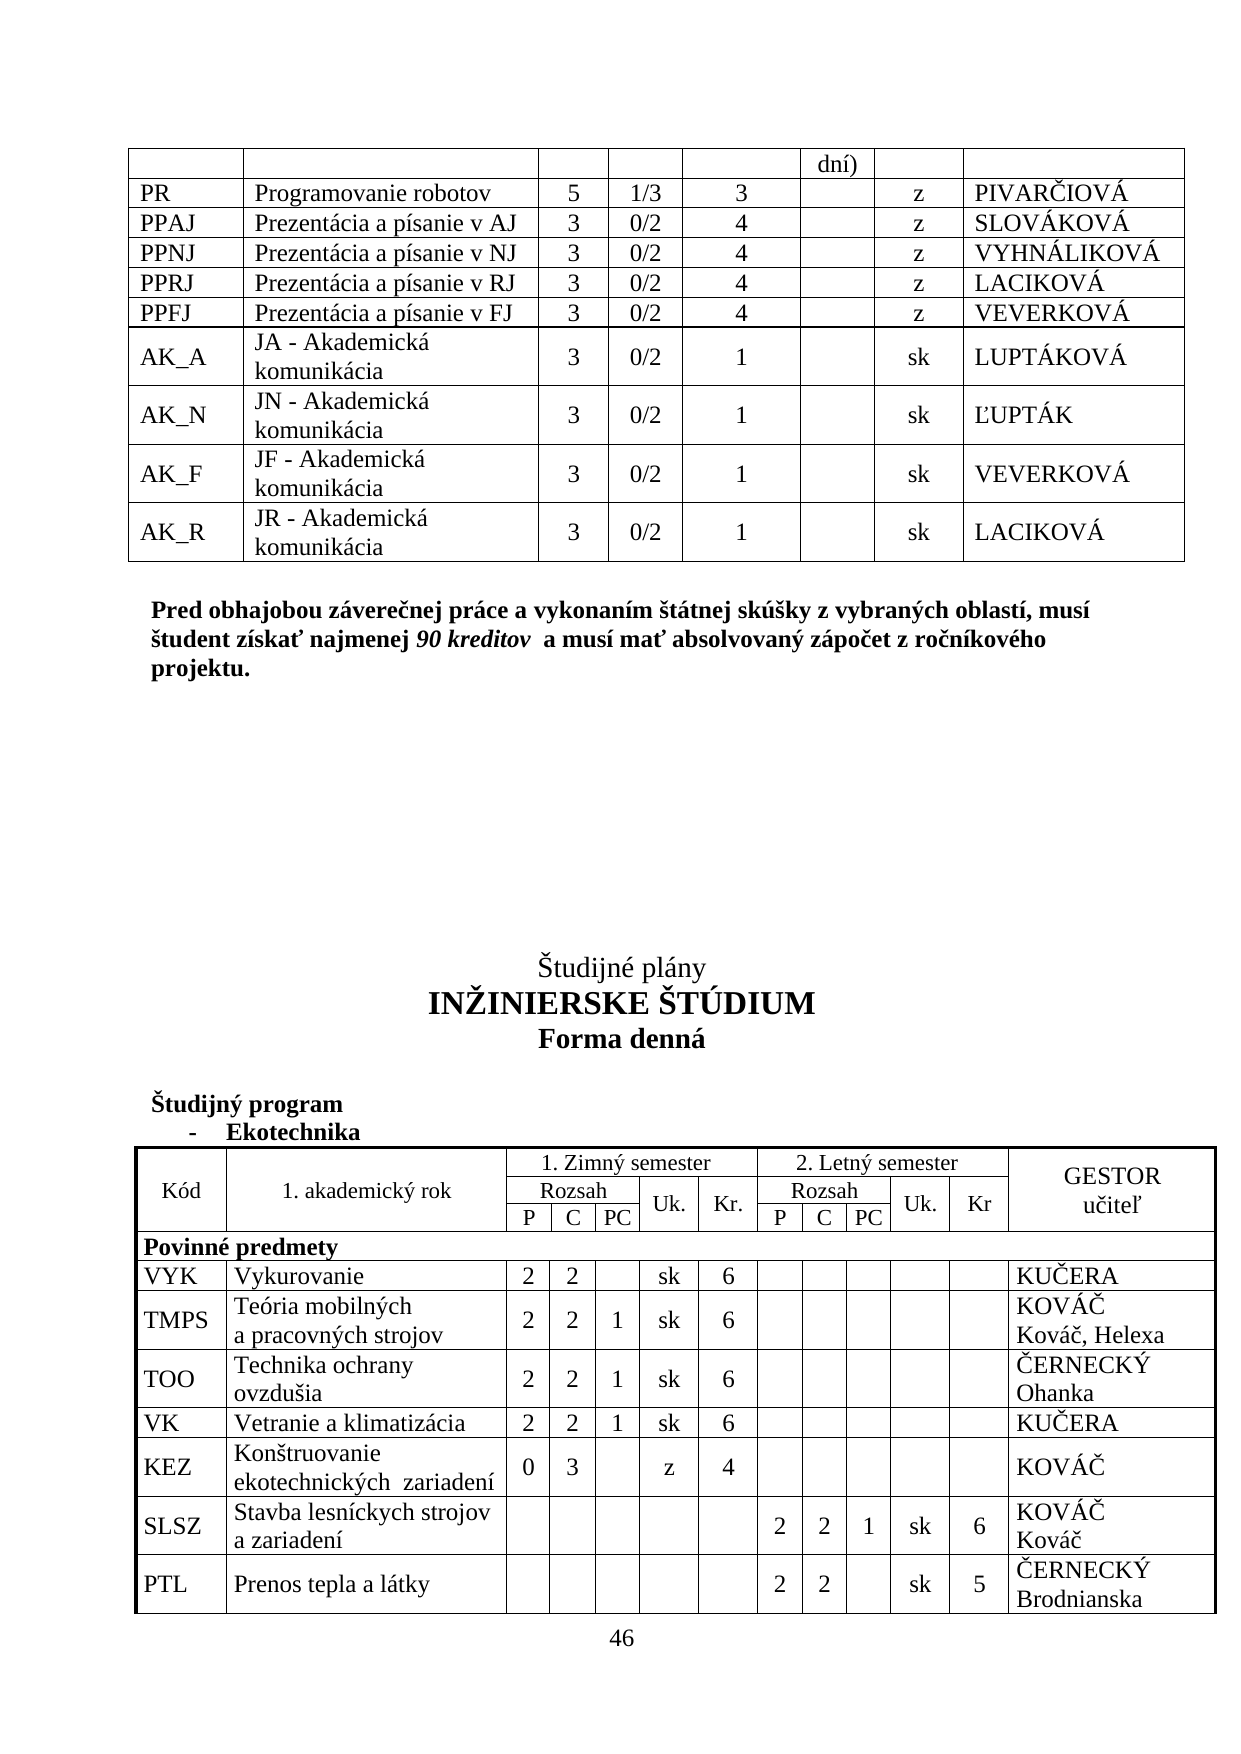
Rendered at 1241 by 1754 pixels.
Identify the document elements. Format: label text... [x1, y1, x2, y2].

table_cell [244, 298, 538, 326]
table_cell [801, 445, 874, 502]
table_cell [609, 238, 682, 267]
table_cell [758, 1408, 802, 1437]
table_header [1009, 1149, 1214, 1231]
text Študijný program [151, 1089, 1092, 1117]
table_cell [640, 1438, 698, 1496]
text Forma denná [151, 1022, 1092, 1055]
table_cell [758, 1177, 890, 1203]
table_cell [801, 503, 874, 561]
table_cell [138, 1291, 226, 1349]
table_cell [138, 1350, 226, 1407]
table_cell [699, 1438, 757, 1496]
text Pred obhajobou záverečnej práce a vykonaním štátnej skúšky z vybraných oblastí, musí študent získať najmenej 90 kreditov a musí mať absolvovaný zápočet z ročníkového projektu. [151, 595, 1092, 681]
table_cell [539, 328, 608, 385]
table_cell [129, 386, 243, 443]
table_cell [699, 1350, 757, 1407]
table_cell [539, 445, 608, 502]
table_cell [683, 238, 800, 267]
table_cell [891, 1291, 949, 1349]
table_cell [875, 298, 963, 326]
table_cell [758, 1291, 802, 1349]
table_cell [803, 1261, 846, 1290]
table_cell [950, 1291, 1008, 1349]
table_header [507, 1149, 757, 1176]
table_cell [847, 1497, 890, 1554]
text INŽINIERSKE ŠTÚDIUM [151, 983, 1092, 1022]
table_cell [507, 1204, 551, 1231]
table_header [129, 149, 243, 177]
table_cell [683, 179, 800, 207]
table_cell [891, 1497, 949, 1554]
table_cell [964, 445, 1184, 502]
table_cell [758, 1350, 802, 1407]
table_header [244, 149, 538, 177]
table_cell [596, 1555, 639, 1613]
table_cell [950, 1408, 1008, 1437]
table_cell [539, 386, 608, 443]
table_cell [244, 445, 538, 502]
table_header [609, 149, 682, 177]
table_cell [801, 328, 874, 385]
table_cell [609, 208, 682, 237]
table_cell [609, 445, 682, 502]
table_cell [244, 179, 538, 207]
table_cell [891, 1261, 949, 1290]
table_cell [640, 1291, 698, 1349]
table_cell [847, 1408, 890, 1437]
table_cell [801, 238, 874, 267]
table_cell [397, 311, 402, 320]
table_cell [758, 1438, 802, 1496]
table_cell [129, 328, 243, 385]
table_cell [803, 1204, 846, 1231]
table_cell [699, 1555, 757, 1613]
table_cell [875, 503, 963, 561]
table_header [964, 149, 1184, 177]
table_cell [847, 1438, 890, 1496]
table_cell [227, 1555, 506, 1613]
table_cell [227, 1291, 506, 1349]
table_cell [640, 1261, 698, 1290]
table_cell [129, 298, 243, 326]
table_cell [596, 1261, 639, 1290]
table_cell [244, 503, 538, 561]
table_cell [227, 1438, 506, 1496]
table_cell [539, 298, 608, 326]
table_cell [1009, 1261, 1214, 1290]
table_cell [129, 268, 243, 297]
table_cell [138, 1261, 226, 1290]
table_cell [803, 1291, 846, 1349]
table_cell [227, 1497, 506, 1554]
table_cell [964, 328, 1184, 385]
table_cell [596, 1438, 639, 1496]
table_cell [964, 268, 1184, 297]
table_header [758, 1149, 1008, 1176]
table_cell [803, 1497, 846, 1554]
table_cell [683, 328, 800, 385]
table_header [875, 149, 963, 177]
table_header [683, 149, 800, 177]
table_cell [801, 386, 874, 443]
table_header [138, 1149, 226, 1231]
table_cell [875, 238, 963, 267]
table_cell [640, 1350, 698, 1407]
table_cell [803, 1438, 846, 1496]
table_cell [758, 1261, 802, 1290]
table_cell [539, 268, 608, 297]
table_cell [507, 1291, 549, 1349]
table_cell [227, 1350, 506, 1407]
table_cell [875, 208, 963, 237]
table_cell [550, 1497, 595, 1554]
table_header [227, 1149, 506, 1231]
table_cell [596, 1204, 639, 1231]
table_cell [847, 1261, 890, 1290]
list Ekotechnika [188, 1117, 1092, 1146]
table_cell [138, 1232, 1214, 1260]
text Študijné plány [151, 950, 1092, 983]
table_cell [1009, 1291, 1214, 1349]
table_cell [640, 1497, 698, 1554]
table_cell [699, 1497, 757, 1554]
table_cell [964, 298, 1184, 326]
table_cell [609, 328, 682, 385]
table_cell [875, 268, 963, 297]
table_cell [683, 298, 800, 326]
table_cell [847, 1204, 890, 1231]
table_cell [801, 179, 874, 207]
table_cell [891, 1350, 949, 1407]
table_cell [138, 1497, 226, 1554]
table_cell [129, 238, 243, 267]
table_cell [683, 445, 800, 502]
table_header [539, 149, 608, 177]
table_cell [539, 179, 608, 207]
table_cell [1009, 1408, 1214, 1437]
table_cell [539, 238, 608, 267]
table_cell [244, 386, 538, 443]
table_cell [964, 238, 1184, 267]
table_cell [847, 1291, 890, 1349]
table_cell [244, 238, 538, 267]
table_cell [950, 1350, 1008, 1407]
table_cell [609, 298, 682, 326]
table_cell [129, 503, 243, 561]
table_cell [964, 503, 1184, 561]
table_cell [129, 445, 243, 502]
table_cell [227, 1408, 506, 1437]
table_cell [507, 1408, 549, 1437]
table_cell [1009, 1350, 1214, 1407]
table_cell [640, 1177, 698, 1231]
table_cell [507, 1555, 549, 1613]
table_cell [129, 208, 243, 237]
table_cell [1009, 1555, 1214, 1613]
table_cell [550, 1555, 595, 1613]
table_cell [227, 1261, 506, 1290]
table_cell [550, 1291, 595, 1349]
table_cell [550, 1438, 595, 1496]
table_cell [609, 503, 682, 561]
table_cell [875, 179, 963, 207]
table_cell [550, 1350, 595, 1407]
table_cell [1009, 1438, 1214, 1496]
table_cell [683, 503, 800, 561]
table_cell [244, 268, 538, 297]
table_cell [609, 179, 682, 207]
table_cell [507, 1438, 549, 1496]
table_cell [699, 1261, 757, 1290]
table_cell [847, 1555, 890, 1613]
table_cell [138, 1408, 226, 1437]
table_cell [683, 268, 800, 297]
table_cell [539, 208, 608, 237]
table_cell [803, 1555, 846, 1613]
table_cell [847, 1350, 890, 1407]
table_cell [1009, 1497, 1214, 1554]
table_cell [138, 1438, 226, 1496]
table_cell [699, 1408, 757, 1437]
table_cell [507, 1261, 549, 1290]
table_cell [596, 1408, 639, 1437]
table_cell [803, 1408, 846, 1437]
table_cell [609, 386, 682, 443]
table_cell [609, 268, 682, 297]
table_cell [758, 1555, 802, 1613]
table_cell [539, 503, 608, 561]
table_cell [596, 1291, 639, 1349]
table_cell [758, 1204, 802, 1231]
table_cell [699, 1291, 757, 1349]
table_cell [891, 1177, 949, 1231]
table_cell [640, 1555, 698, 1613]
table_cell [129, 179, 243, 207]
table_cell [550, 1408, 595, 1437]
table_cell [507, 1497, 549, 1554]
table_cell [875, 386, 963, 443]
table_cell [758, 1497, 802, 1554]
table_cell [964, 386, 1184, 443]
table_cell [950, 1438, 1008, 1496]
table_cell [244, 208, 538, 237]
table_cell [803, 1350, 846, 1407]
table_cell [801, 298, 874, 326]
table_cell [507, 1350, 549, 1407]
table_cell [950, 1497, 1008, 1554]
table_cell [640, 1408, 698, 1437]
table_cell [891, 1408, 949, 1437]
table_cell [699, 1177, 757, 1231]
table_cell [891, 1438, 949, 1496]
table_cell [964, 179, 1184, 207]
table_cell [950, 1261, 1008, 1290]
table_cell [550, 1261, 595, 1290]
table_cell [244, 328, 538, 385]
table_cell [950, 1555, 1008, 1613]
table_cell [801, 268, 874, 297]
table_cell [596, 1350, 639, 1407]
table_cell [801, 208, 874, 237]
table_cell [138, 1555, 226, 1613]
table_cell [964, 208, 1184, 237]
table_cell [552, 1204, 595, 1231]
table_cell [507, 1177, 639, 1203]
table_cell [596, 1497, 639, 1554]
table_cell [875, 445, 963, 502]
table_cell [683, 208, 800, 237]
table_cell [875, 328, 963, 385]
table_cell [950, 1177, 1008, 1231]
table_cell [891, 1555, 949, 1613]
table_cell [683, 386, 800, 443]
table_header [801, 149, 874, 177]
